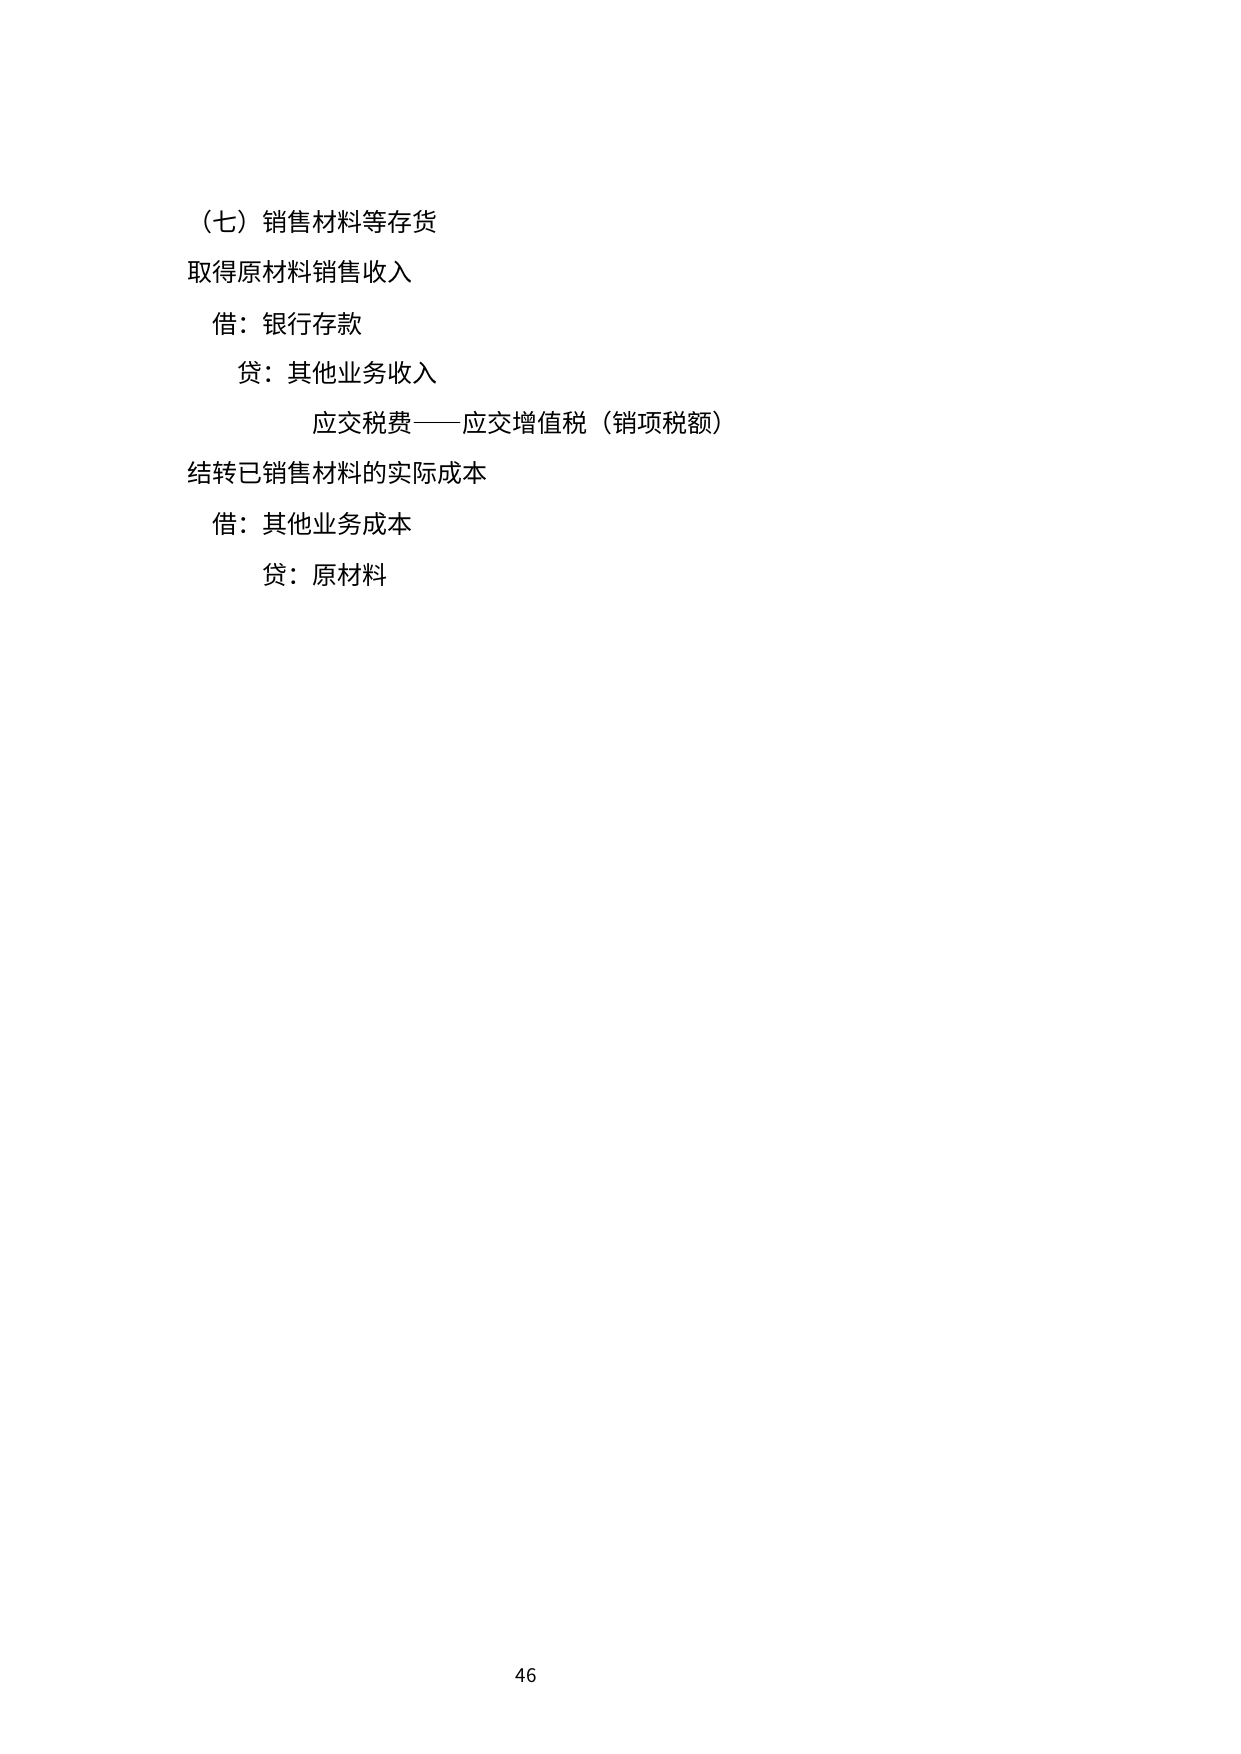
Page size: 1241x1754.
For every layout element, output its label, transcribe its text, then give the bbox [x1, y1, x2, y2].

text 借：银行存款 [212, 304, 1140, 340]
text 贷：其他业务收入 [237, 353, 1140, 390]
text 借：其他业务成本贷：原材料 [212, 505, 413, 592]
text 应交税费——应交增值税（销项税额） 结转已销售材料的实际成本 [187, 403, 738, 490]
text （七）销售材料等存货取得原材料销售收入 [187, 202, 438, 289]
